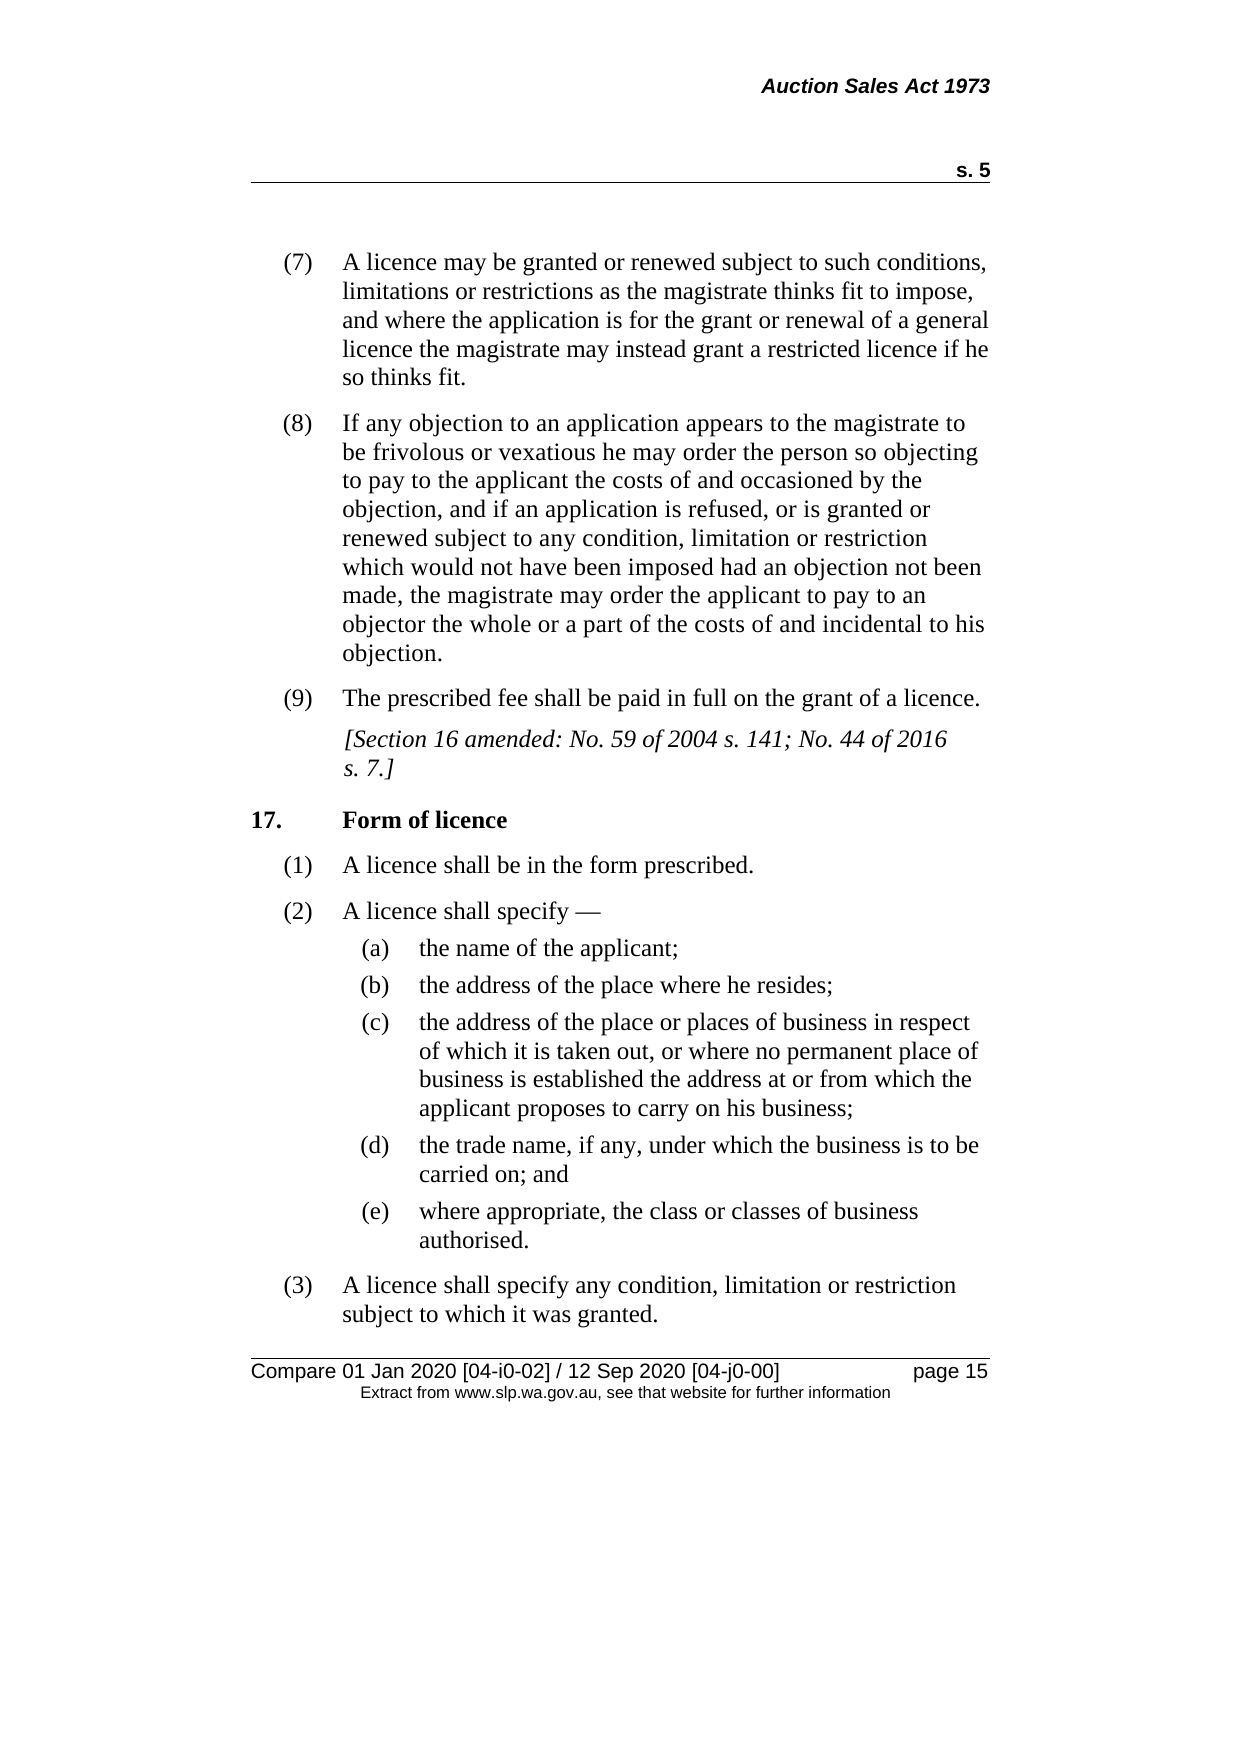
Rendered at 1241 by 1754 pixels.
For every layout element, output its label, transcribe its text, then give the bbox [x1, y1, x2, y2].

text (9) The prescribed fee shall be paid in full on the grant of a licence. [251, 683, 990, 712]
text (b) the address of the place where he resides; [251, 970, 990, 999]
text (d) the trade name, if any, under which the business is to be carried on; and [251, 1130, 990, 1188]
text (2) A licence shall specify — [251, 896, 990, 924]
text (1) A licence shall be in the form prescribed. [251, 850, 990, 879]
text [Section 16 amended: No. 59 of 2004 s. 141; No. 44 of 2016 s. 7.] [251, 724, 990, 782]
text (e) where appropriate, the class or classes of business authorised. [251, 1196, 990, 1254]
text (8) If any objection to an application appears to the magistrate to be frivolous or vexatious he may order the person so objecting to pay to the applicant the costs of and occasioned by the objection, and if an application is refused, or is granted or renewed subject to any condition, limitation or restriction which would not have been imposed had an objection not been made, the magistrate may order the applicant to pay to an objector the whole or a part of the costs of and incidental to his objection. [251, 408, 990, 667]
text (7) A licence may be granted or renewed subject to such conditions, limitations or restrictions as the magistrate thinks fit to impose, and where the application is for the grant or renewal of a general licence the magistrate may instead grant a restricted licence if he so thinks fit. [251, 247, 990, 391]
text (c) the address of the place or places of business in respect of which it is taken out, or where no permanent place of business is established the address at or from which the applicant proposes to carry on his business; [251, 1007, 990, 1122]
text (3) A licence shall specify any condition, limitation or restriction subject to which it was granted. [251, 1270, 990, 1328]
text (a) the name of the applicant; [251, 933, 990, 962]
subtitle 17. Form of licence [251, 805, 990, 834]
